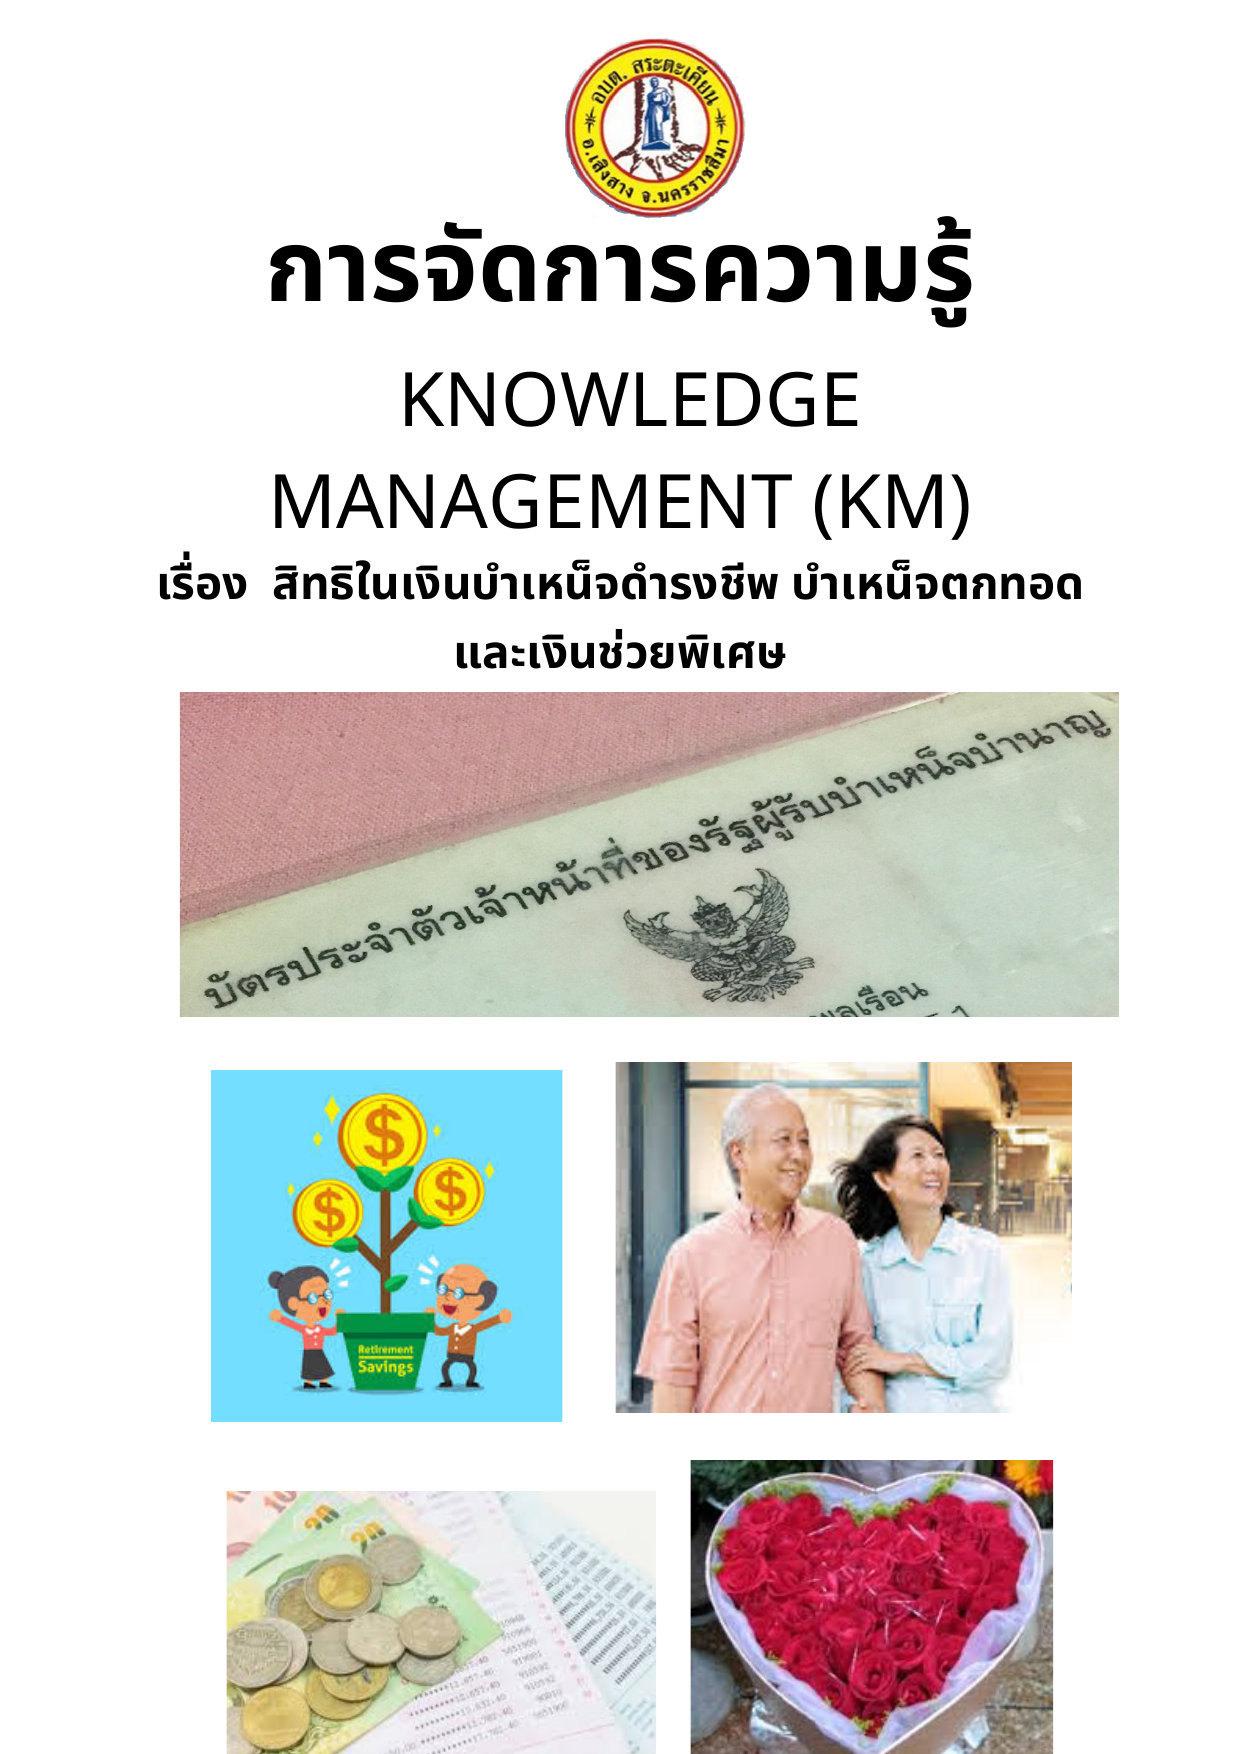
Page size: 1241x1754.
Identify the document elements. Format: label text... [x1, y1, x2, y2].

picture [179, 692, 1119, 1017]
picture [690, 1460, 1054, 1754]
picture [562, 31, 749, 221]
text KNOWLEDGE MANAGEMENT (KM) [150, 346, 1090, 551]
text เรื่อง สิทธิในเงินบำเหน็จดำรงชีพ บำเหน็จตกทอด และเงินช่วยพิเศษ [150, 551, 1090, 689]
text การจัดการความรู้ [150, 195, 1090, 346]
picture [615, 1062, 1072, 1413]
picture [211, 1070, 563, 1422]
picture [226, 1491, 657, 1754]
